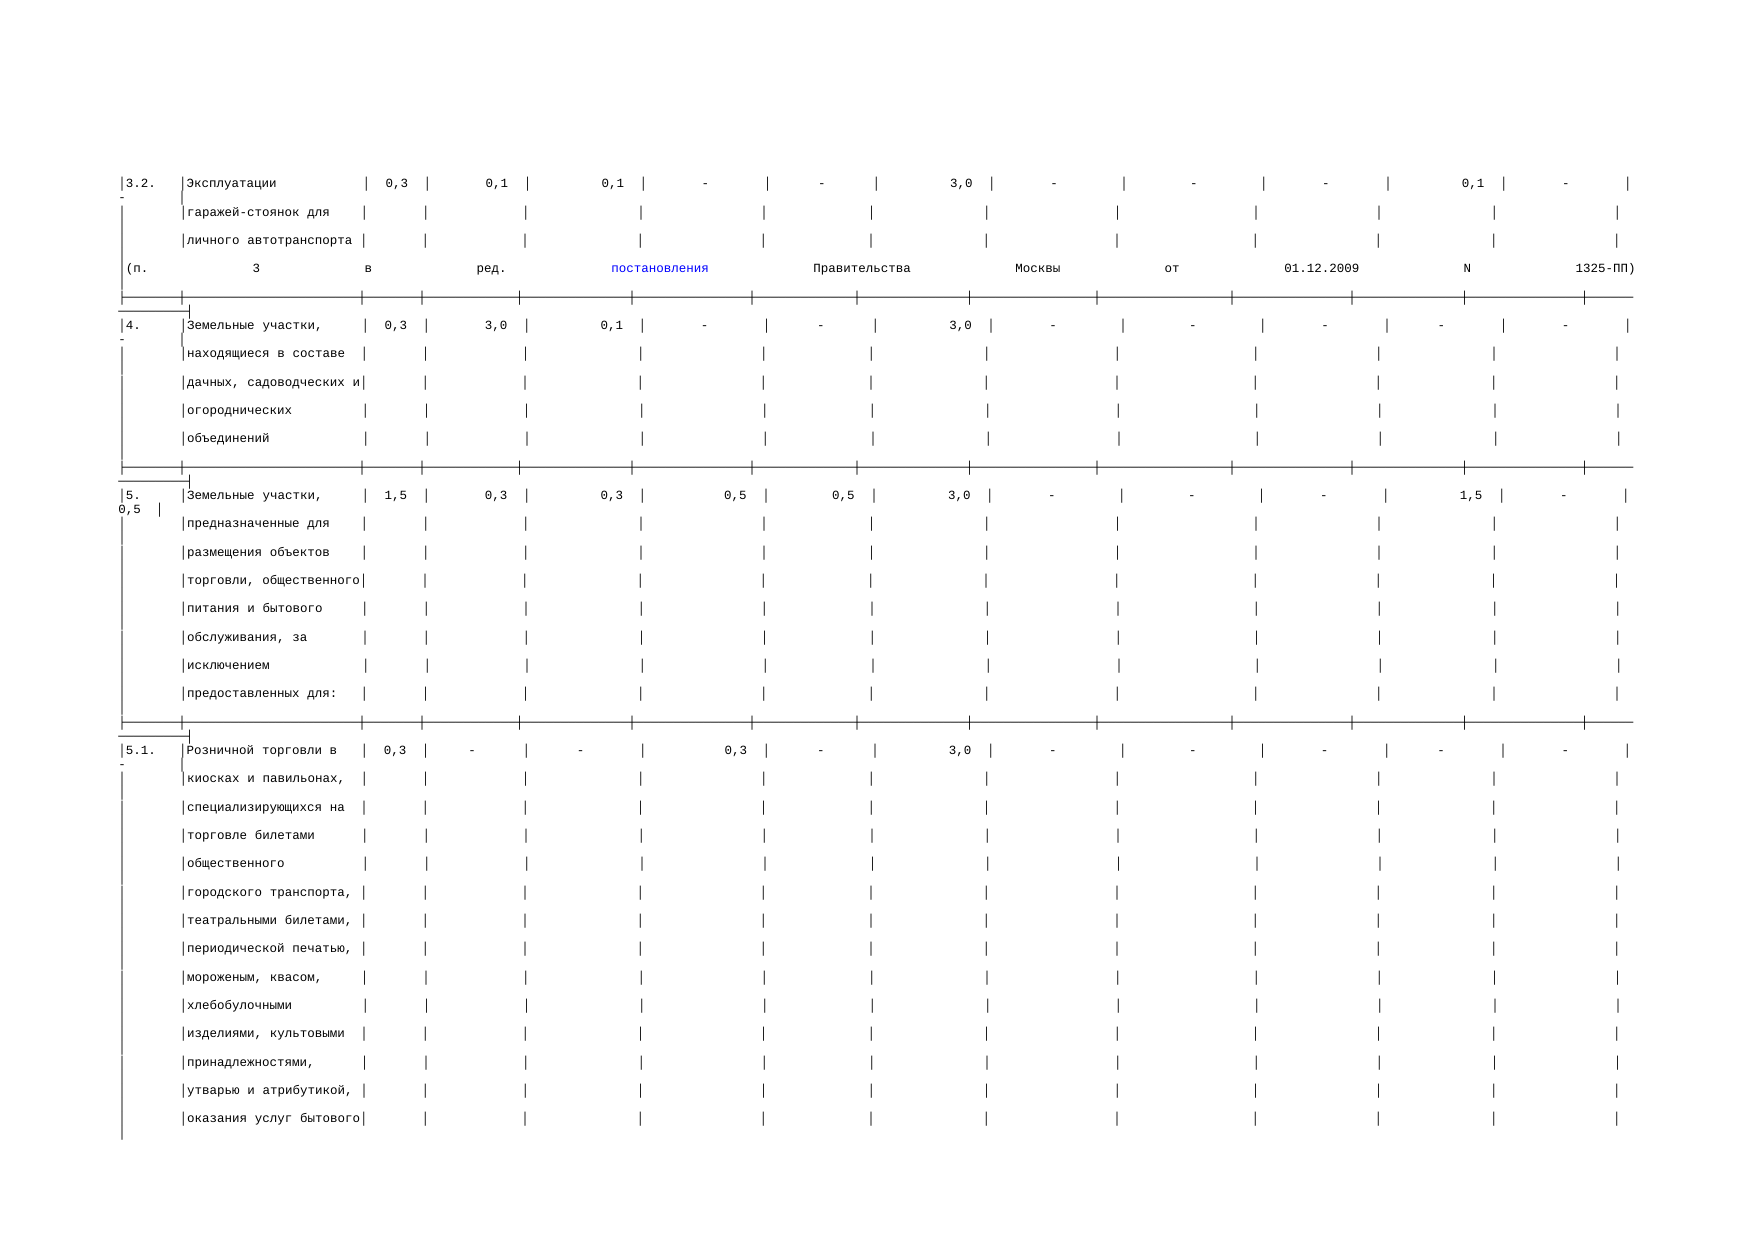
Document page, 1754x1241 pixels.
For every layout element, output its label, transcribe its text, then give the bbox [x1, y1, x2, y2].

text │ │городского транспорта, │ │ │ │ │ │ │ │ │ │ │ │ │ [122, 886, 1636, 914]
text │ │киосках и павильонах, │ │ │ │ │ │ │ │ │ │ │ │ │ [118, 772, 1636, 801]
text │ │хлебобулочными │ │ │ │ │ │ │ │ │ │ │ │ │ [122, 999, 1636, 1027]
text │ │объединений │ │ │ │ │ │ │ │ │ │ │ │ │ [118, 432, 1636, 461]
text │5. │Земельные участки, │ 1,5 │ 0,3 │ 0,3 │ 0,5 │ 0,5 │ 3,0 │ - │ - │ - │ 1,5 │ - │ 0,5 │ [118, 489, 1636, 517]
text │ │огороднических │ │ │ │ │ │ │ │ │ │ │ │ │ [122, 404, 1636, 432]
text │ │личного автотранспорта │ │ │ │ │ │ │ │ │ │ │ │ │ [122, 234, 1636, 262]
text │ │торговле билетами │ │ │ │ │ │ │ │ │ │ │ │ │ [122, 829, 1636, 857]
text │ │предназначенные для │ │ │ │ │ │ │ │ │ │ │ │ │ [118, 517, 1636, 546]
text │ │размещения объектов │ │ │ │ │ │ │ │ │ │ │ │ │ [122, 546, 1636, 574]
text │ │мороженым, квасом, │ │ │ │ │ │ │ │ │ │ │ │ │ [122, 971, 1636, 999]
text │5.1. │Розничной торговли в │ 0,3 │ - │ - │ 0,3 │ - │ 3,0 │ - │ - │ - │ - │ - │ - │ [118, 744, 1636, 772]
text │ │общественного │ │ │ │ │ │ │ │ │ │ │ │ │ [118, 857, 1636, 886]
text │(п. 3 в ред. постановления Правительства Москвы от 01.12.2009 N 1325-ПП) │ [118, 262, 1636, 291]
text │ │принадлежностями, │ │ │ │ │ │ │ │ │ │ │ │ │ [122, 1056, 1636, 1084]
text │ │театральными билетами, │ │ │ │ │ │ │ │ │ │ │ │ │ [122, 914, 1636, 942]
text │ │находящиеся в составе │ │ │ │ │ │ │ │ │ │ │ │ │ [118, 347, 1636, 376]
text │ │питания и бытового │ │ │ │ │ │ │ │ │ │ │ │ │ [118, 602, 1636, 631]
text │ │торговли, общественного│ │ │ │ │ │ │ │ │ │ │ │ │ [122, 574, 1636, 602]
text │ │обслуживания, за │ │ │ │ │ │ │ │ │ │ │ │ │ [122, 631, 1636, 659]
text │ │предоставленных для: │ │ │ │ │ │ │ │ │ │ │ │ │ [118, 687, 1636, 716]
text │ │дачных, садоводческих и│ │ │ │ │ │ │ │ │ │ │ │ │ [122, 376, 1636, 404]
text │ │оказания услуг бытового│ │ │ │ │ │ │ │ │ │ │ │ │ [118, 1112, 1636, 1141]
text │ │исключением │ │ │ │ │ │ │ │ │ │ │ │ │ [122, 659, 1636, 687]
text │4. │Земельные участки, │ 0,3 │ 3,0 │ 0,1 │ - │ - │ 3,0 │ - │ - │ - │ - │ - │ - │ [118, 319, 1636, 347]
text │3.2. │Эксплуатации │ 0,3 │ 0,1 │ 0,1 │ - │ - │ 3,0 │ - │ - │ - │ 0,1 │ - │ - │ [118, 177, 1636, 206]
text │ │специализирующихся на │ │ │ │ │ │ │ │ │ │ │ │ │ [122, 801, 1636, 829]
text │ │периодической печатью, │ │ │ │ │ │ │ │ │ │ │ │ │ [118, 942, 1636, 971]
text │ │изделиями, культовыми │ │ │ │ │ │ │ │ │ │ │ │ │ [118, 1027, 1636, 1056]
text │ │утварью и атрибутикой, │ │ │ │ │ │ │ │ │ │ │ │ │ [122, 1084, 1636, 1112]
text │ │гаражей-стоянок для │ │ │ │ │ │ │ │ │ │ │ │ │ [122, 206, 1636, 234]
